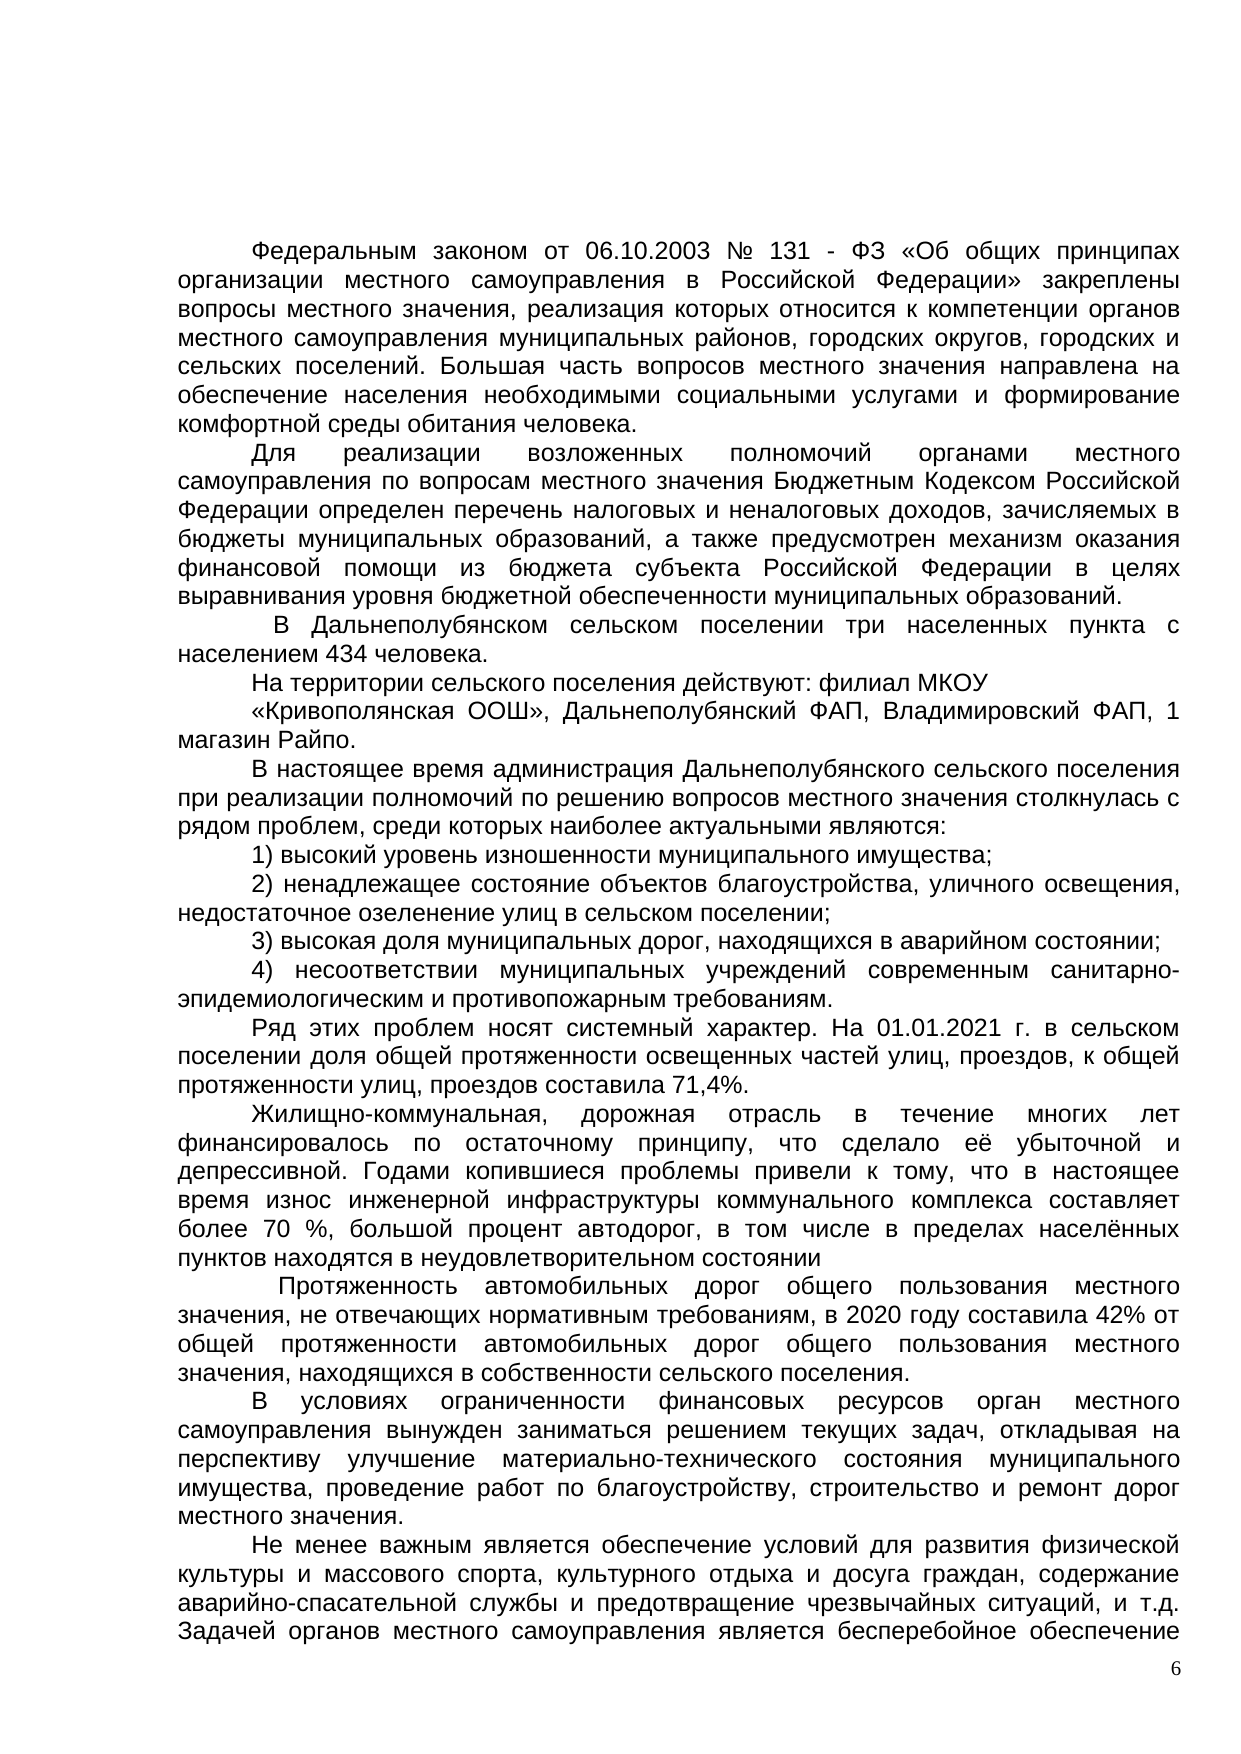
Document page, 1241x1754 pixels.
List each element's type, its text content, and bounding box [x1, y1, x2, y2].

text На территории сельского поселения действуют: филиал МКОУ [177, 667, 1181, 696]
text В Дальнеполубянском сельском поселении три населенных пункта с населением 434 человека. [177, 610, 1181, 667]
text «Кривополянская ООШ», Дальнеполубянский ФАП, Владимировский ФАП, 1 магазин Райпо. [177, 696, 1181, 754]
text 2) ненадлежащее состояние объектов благоустройства, уличного освещения, недостаточное озеленение улиц в сельском поселении; [177, 869, 1181, 926]
text В условиях ограниченности финансовых ресурсов орган местного самоуправления вынужден заниматься решением текущих задач, откладывая на перспективу улучшение материально-технического состояния муниципального имущества, проведение работ по благоустройству, строительство и ремонт дорог местного значения. [177, 1386, 1181, 1530]
text Жилищно-коммунальная, дорожная отрасль в течение многих лет финансировалось по остаточному принципу, что сделало её убыточной и депрессивной. Годами копившиеся проблемы привели к тому, что в настоящее время износ инженерной инфраструктуры коммунального комплекса составляет более 70 %, большой процент автодорог, в том числе в пределах населённых пунктов находятся в неудовлетворительном состоянии [177, 1099, 1181, 1271]
text 1) высокий уровень изношенности муниципального имущества; [177, 840, 1181, 869]
text 3) высокая доля муниципальных дорог, находящихся в аварийном состоянии; [177, 926, 1181, 955]
text В настоящее время администрация Дальнеполубянского сельского поселения при реализации полномочий по решению вопросов местного значения столкнулась с рядом проблем, среди которых наиболее актуальными являются: [177, 754, 1181, 840]
text Федеральным законом от 06.10.2003 № 131 - ФЗ «Об общих принципах организации местного самоуправления в Российской Федерации» закреплены вопросы местного значения, реализация которых относится к компетенции органов местного самоуправления муниципальных районов, городских округов, городских и сельских поселений. Большая часть вопросов местного значения направлена на обеспечение населения необходимыми социальными услугами и формирование комфортной среды обитания человека. [177, 236, 1181, 437]
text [177, 1530, 1181, 1645]
text Для реализации возложенных полномочий органами местного самоуправления по вопросам местного значения Бюджетным Кодексом Российской Федерации определен перечень налоговых и неналоговых доходов, зачисляемых в бюджеты муниципальных образований, а также предусмотрен механизм оказания финансовой помощи из бюджета субъекта Российской Федерации в целях выравнивания уровня бюджетной обеспеченности муниципальных образований. [177, 437, 1181, 610]
text Протяженность автомобильных дорог общего пользования местного значения, не отвечающих нормативным требованиям, в 2020 году составила 42% от общей протяженности автомобильных дорог общего пользования местного значения, находящихся в собственности сельского поселения. [177, 1271, 1181, 1386]
text 4) несоответствии муниципальных учреждений современным санитарно-эпидемиологическим и противопожарным требованиям. [177, 955, 1181, 1012]
text Ряд этих проблем носят системный характер. На 01.01.2021 г. в сельском поселении доля общей протяженности освещенных частей улиц, проездов, к общей протяженности улиц, проездов составила 71,4%. [177, 1012, 1181, 1099]
